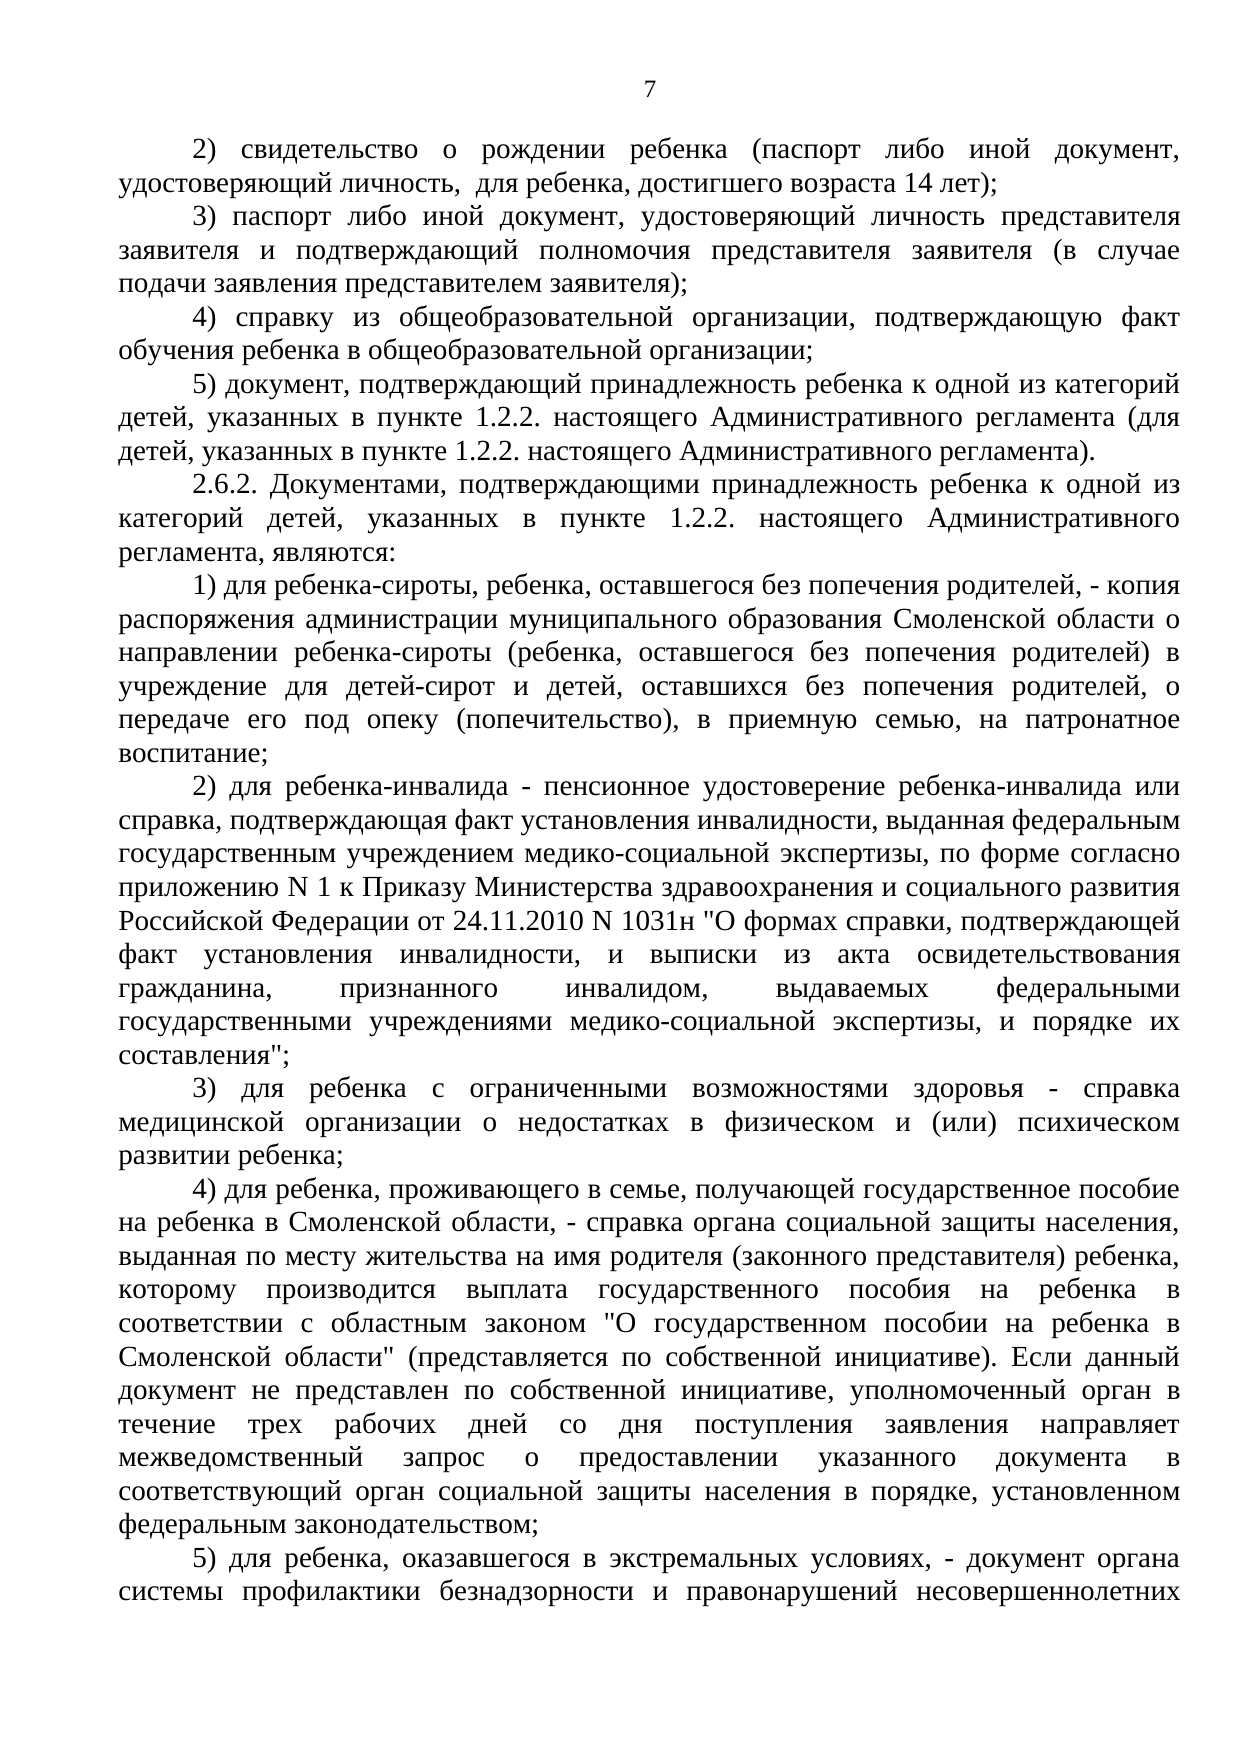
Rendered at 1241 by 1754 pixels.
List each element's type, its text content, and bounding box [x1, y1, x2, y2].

text 3) для ребенка с ограниченными возможностями здоровья - справка медицинской организации о недостатках в физическом и (или) психическом развитии ребенка; [118, 1070, 1181, 1171]
text 3) паспорт либо иной документ, удостоверяющий личность представителя заявителя и подтверждающий полномочия представителя заявителя (в случае подачи заявления представителем заявителя); [118, 198, 1181, 299]
text 4) справку из общеобразовательной организации, подтверждающую факт обучения ребенка в общеобразовательной организации; [118, 299, 1181, 366]
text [118, 1540, 1181, 1607]
text 2) свидетельство о рождении ребенка (паспорт либо иной документ, удостоверяющий личность, для ребенка, достигшего возраста 14 лет); [118, 131, 1181, 198]
text 2) для ребенка-инвалида - пенсионное удостоверение ребенка-инвалида или справка, подтверждающая факт установления инвалидности, выданная федеральным государственным учреждением медико-социальной экспертизы, по форме согласно приложению N 1 к Приказу Министерства здравоохранения и социального развития Российской Федерации от 24.11.2010 N 1031н "О формах справки, подтверждающей факт установления инвалидности, и выписки из акта освидетельствования гражданина, признанного инвалидом, выдаваемых федеральными государственными учреждениями медико-социальной экспертизы, и порядке их составления"; [118, 768, 1181, 1070]
text 4) для ребенка, проживающего в семье, получающей государственное пособие на ребенка в Смоленской области, - справка органа социальной защиты населения, выданная по месту жительства на имя родителя (законного представителя) ребенка, которому производится выплата государственного пособия на ребенка в соответствии с областным законом "О государственном пособии на ребенка в Смоленской области" (представляется по собственной инициативе). Если данный документ не представлен по собственной инициативе, уполномоченный орган в течение трех рабочих дней со дня поступления заявления направляет межведомственный запрос о предоставлении указанного документа в соответствующий орган социальной защиты населения в порядке, установленном федеральным законодательством; [118, 1171, 1181, 1540]
text 1) для ребенка-сироты, ребенка, оставшегося без попечения родителей, - копия распоряжения администрации муниципального образования Смоленской области о направлении ребенка-сироты (ребенка, оставшегося без попечения родителей) в учреждение для детей-сирот и детей, оставшихся без попечения родителей, о передаче его под опеку (попечительство), в приемную семью, на патронатное воспитание; [118, 567, 1181, 768]
text 2.6.2. Документами, подтверждающими принадлежность ребенка к одной из категорий детей, указанных в пункте 1.2.2. настоящего Административного регламента, являются: [118, 467, 1181, 567]
text 5) документ, подтверждающий принадлежность ребенка к одной из категорий детей, указанных в пункте 1.2.2. настоящего Административного регламента (для детей, указанных в пункте 1.2.2. настоящего Административного регламента). [118, 366, 1181, 467]
